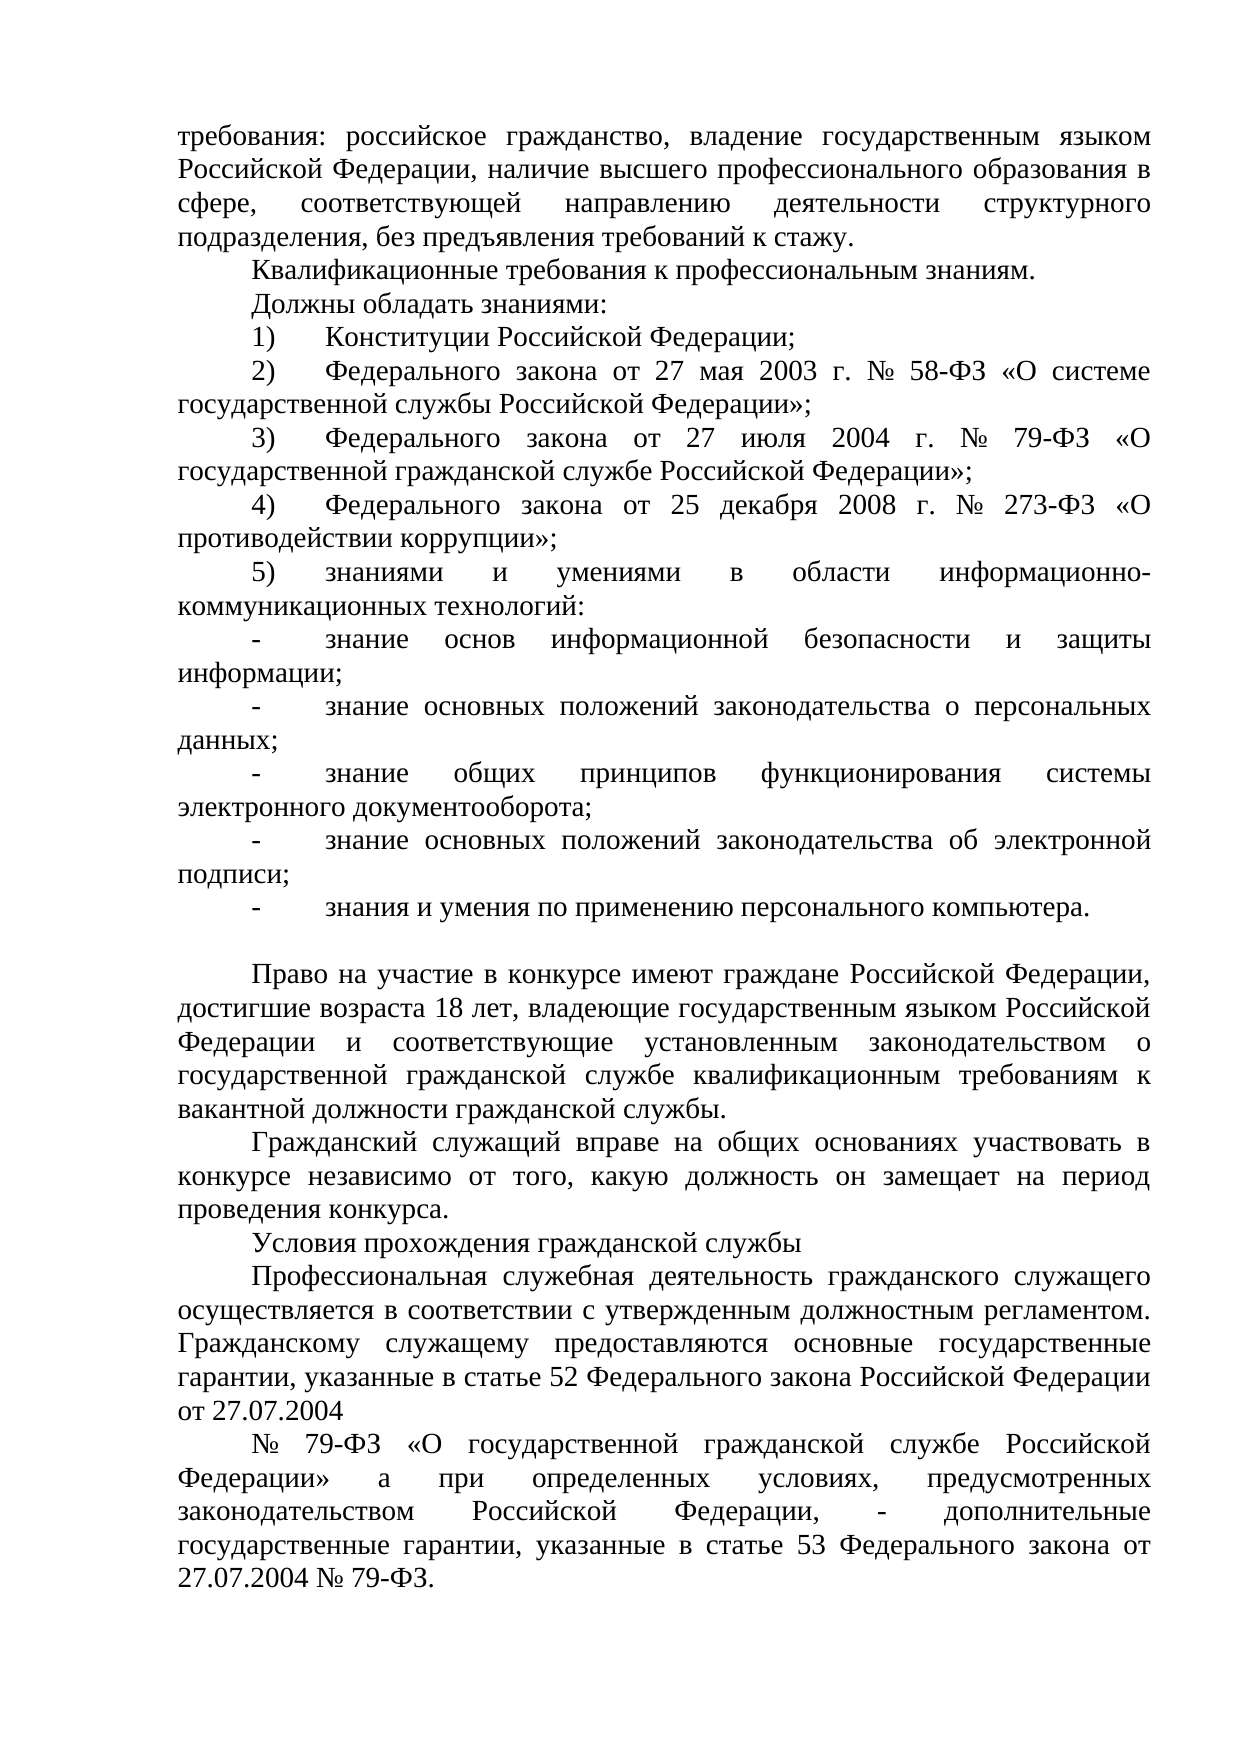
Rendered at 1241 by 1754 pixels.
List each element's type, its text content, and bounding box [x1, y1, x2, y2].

text - знание основных положений законодательства о персональных данных; [177, 688, 1152, 755]
text № 79-ФЗ «О государственной гражданской службе Российской Федерации» а при определенных условиях, предусмотренных законодательством Российской Федерации, - дополнительные государственные гарантии, указанные в статье 53 Федерального закона от 27.07.2004 № 79-ФЗ. [177, 1426, 1152, 1594]
text Квалификационные требования к профессиональным знаниям. [177, 252, 1152, 286]
text - знание основных положений законодательства об электронной подписи; [177, 822, 1152, 889]
text 3) Федерального закона от 27 июля 2004 г. № 79-ФЗ «О государственной гражданской службе Российской Федерации»; [177, 420, 1152, 487]
text 5) знаниями и умениями в области информационно-коммуникационных технологий: [177, 554, 1152, 621]
text Гражданский служащий вправе на общих основаниях участвовать в конкурсе независимо от того, какую должность он замещает на период проведения конкурса. [177, 1124, 1152, 1225]
text - знание общих принципов функционирования системы электронного документооборота; [177, 755, 1152, 822]
text 4) Федерального закона от 25 декабря 2008 г. № 273-Ф3 «О противодействии коррупции»; [177, 487, 1152, 554]
text Профессиональная служебная деятельность гражданского служащего осуществляется в соответствии с утвержденным должностным регламентом. Гражданскому служащему предоставляются основные государственные гарантии, указанные в статье 52 Федерального закона Российской Федерации от 27.07.2004 [177, 1258, 1152, 1426]
text Должны обладать знаниями: [177, 286, 1152, 319]
text Условия прохождения гражданской службы [177, 1225, 1152, 1258]
text Право на участие в конкурсе имеют граждане Российской Федерации, достигшие возраста 18 лет, владеющие государственным языком Российской Федерации и соответствующие установленным законодательством о государственной гражданской службе квалификационным требованиям к вакантной должности гражданской службы. [177, 957, 1152, 1124]
text - знания и умения по применению персонального компьютера. [177, 889, 1152, 923]
text 2) Федерального закона от 27 мая 2003 г. № 58-ФЗ «О системе государственной службы Российской Федерации»; [177, 353, 1152, 420]
text - знание основ информационной безопасности и защиты информации; [177, 621, 1152, 688]
text 1) Конституции Российской Федерации; [177, 319, 1152, 353]
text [177, 118, 1152, 252]
